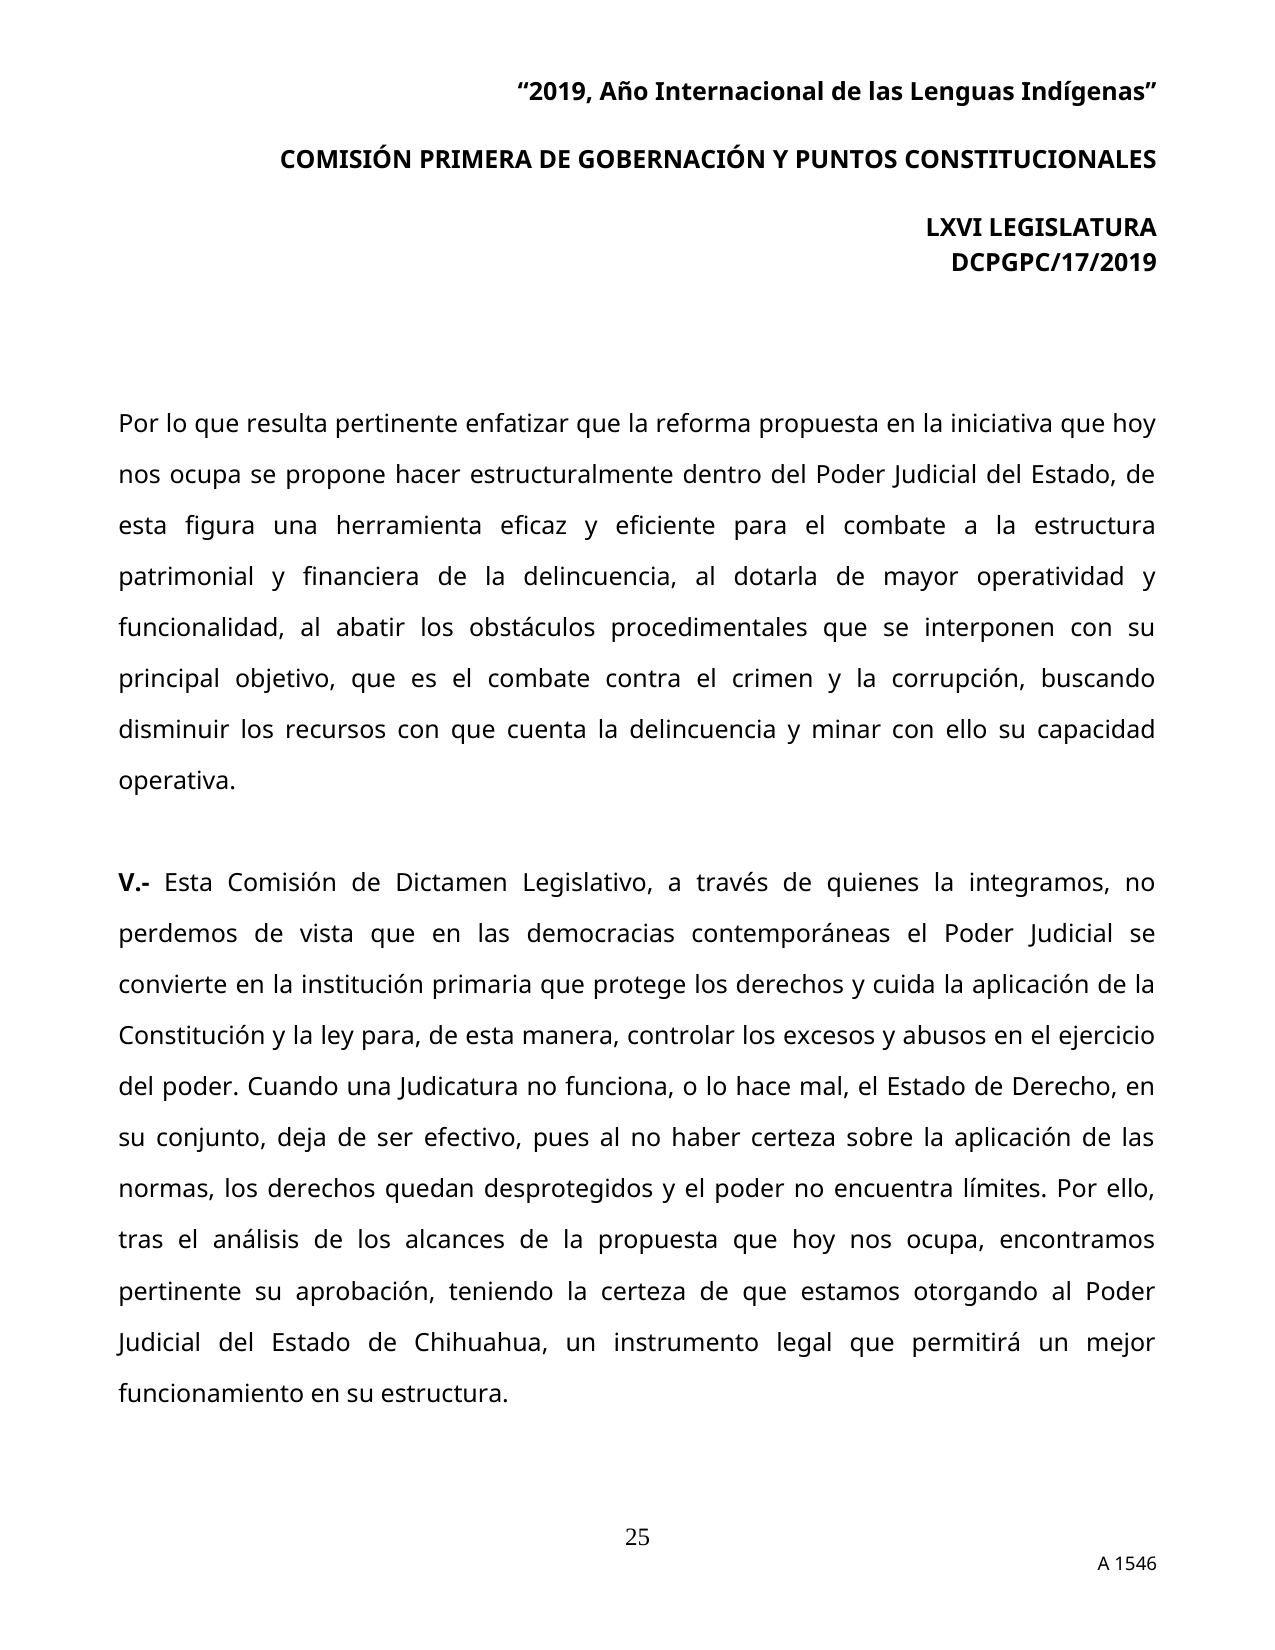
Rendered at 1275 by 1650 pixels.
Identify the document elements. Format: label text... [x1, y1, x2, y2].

text Por lo que resulta pertinente enfatizar que la reforma propuesta en la iniciativa que hoy nos ocupa se propone hacer estructuralmente dentro del Poder Judicial del Estado, de esta figura una herramienta eficaz y eficiente para el combate a la estructura patrimonial y financiera de la delincuencia, al dotarla de mayor operatividad y funcionalidad, al abatir los obstáculos procedimentales que se interponen con su principal objetivo, que es el combate contra el crimen y la corrupción, buscando disminuir los recursos con que cuenta la delincuencia y minar con ello su capacidad operativa. [118, 405, 1157, 797]
text V.- Esta Comisión de Dictamen Legislativo, a través de quienes la integramos, no perdemos de vista que en las democracias contemporáneas el Poder Judicial se convierte en la institución primaria que protege los derechos y cuida la aplicación de la Constitución y la ley para, de esta manera, controlar los excesos y abusos en el ejercicio del poder. Cuando una Judicatura no funciona, o lo hace mal, el Estado de Derecho, en su conjunto, deja de ser efectivo, pues al no haber certeza sobre la aplicación de las normas, los derechos quedan desprotegidos y el poder no encuentra límites. Por ello, tras el análisis de los alcances de la propuesta que hoy nos ocupa, encontramos pertinente su aprobación, teniendo la certeza de que estamos otorgando al Poder Judicial del Estado de Chihuahua, un instrumento legal que permitirá un mejor funcionamiento en su estructura. [118, 865, 1157, 1409]
